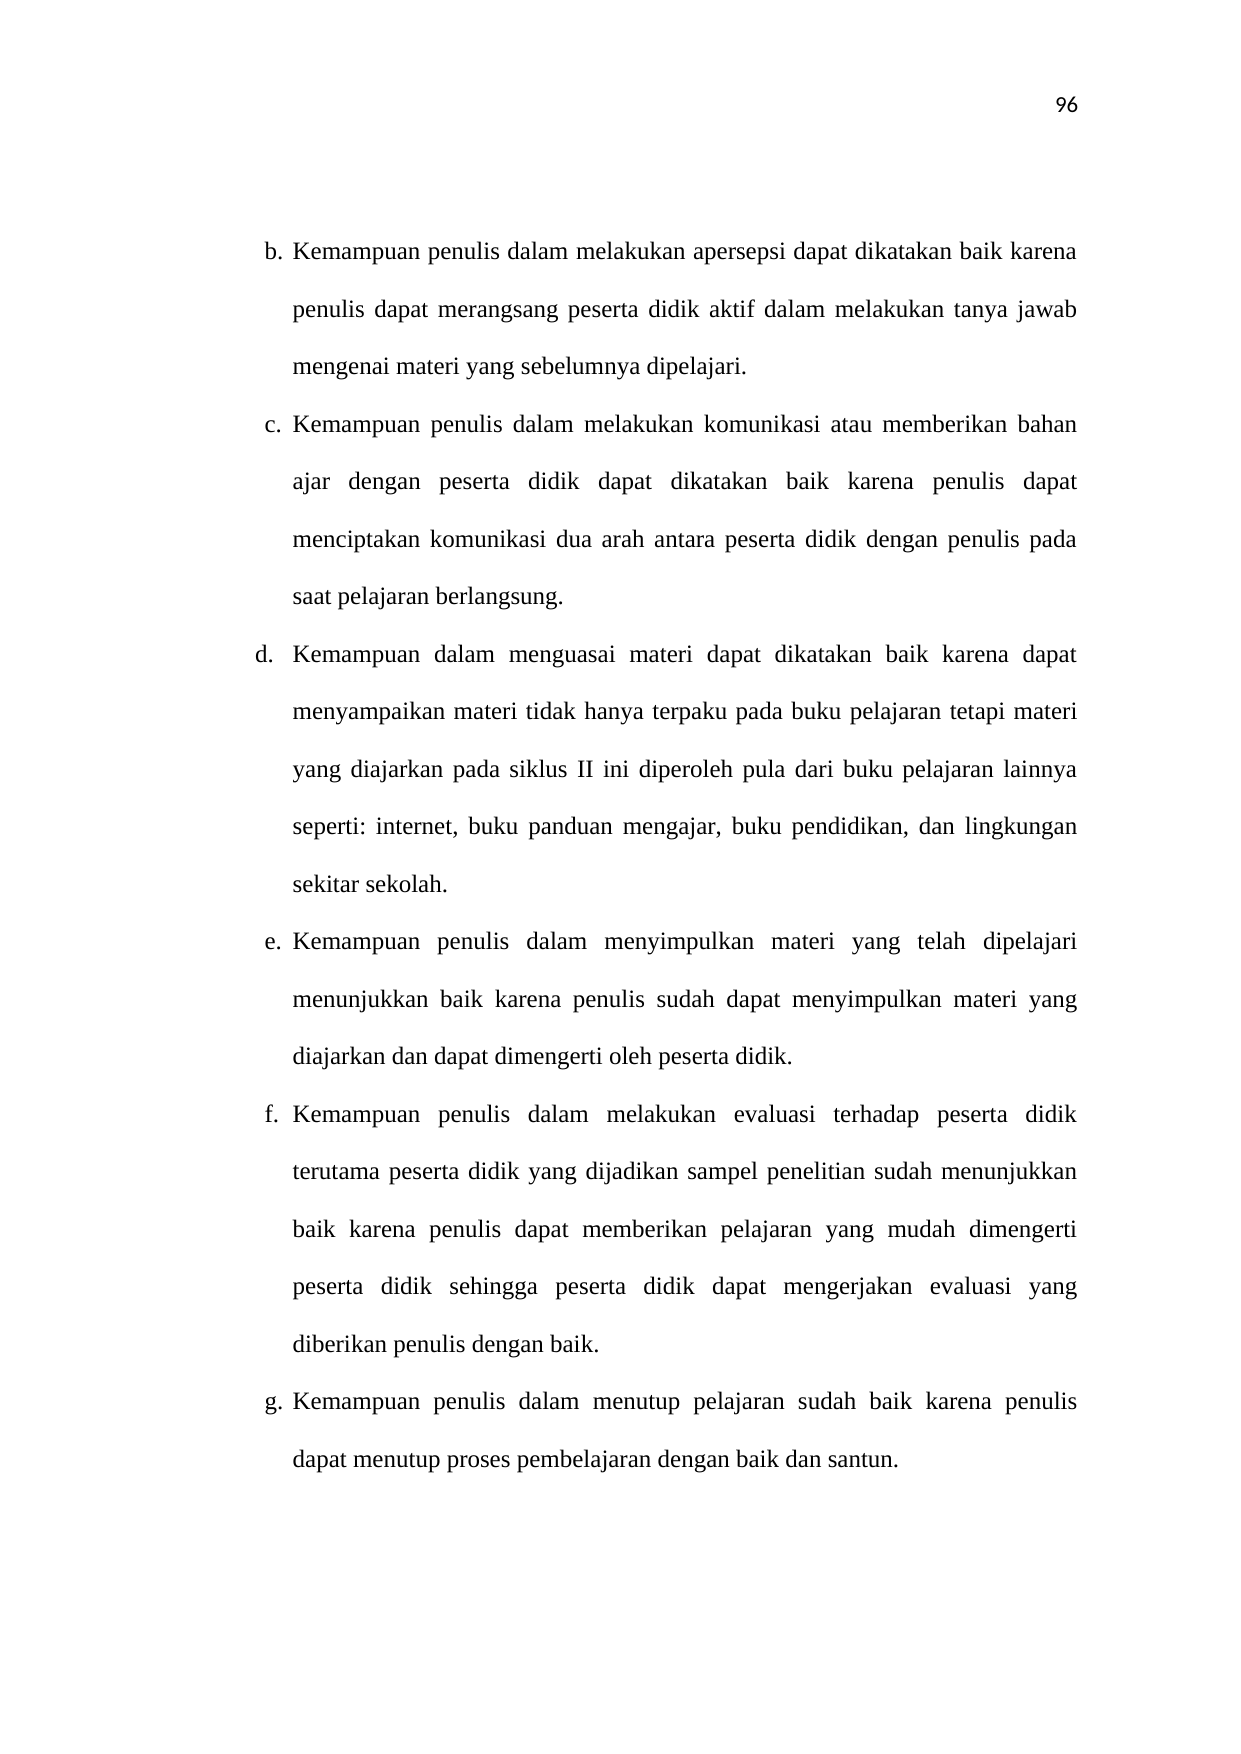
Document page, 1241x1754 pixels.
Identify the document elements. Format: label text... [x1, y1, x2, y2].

list Kemampuan penulis dalam melakukan komunikasi atau memberikan bahan ajar dengan peserta didik dapat dikatakan baik karena penulis dapat menciptakan komunikasi dua arah antara peserta didik dengan penulis pada saat pelajaran berlangsung. [264, 409, 1078, 610]
list Kemampuan penulis dalam melakukan evaluasi terhadap peserta didik terutama peserta didik yang dijadikan sampel penelitian sudah menunjukkan baik karena penulis dapat memberikan pelajaran yang mudah dimengerti peserta didik sehingga peserta didik dapat mengerjakan evaluasi yang diberikan penulis dengan baik. [264, 1099, 1078, 1358]
list Kemampuan penulis dalam menyimpulkan materi yang telah dipelajari menunjukkan baik karena penulis sudah dapat menyimpulkan materi yang diajarkan dan dapat dimengerti oleh peserta didik. [264, 926, 1078, 1070]
list Kemampuan dalam menguasai materi dapat dikatakan baik karena dapat menyampaikan materi tidak hanya terpaku pada buku pelajaran tetapi materi yang diajarkan pada siklus II ini diperoleh pula dari buku pelajaran lainnya seperti: internet, buku panduan mengajar, buku pendidikan, dan lingkungan sekitar sekolah. [255, 639, 1078, 898]
list Kemampuan penulis dalam menutup pelajaran sudah baik karena penulis dapat menutup proses pembelajaran dengan baik dan santun. [264, 1386, 1078, 1473]
list Kemampuan penulis dalam melakukan apersepsi dapat dikatakan baik karena penulis dapat merangsang peserta didik aktif dalam melakukan tanya jawab mengenai materi yang sebelumnya dipelajari. [264, 236, 1078, 380]
